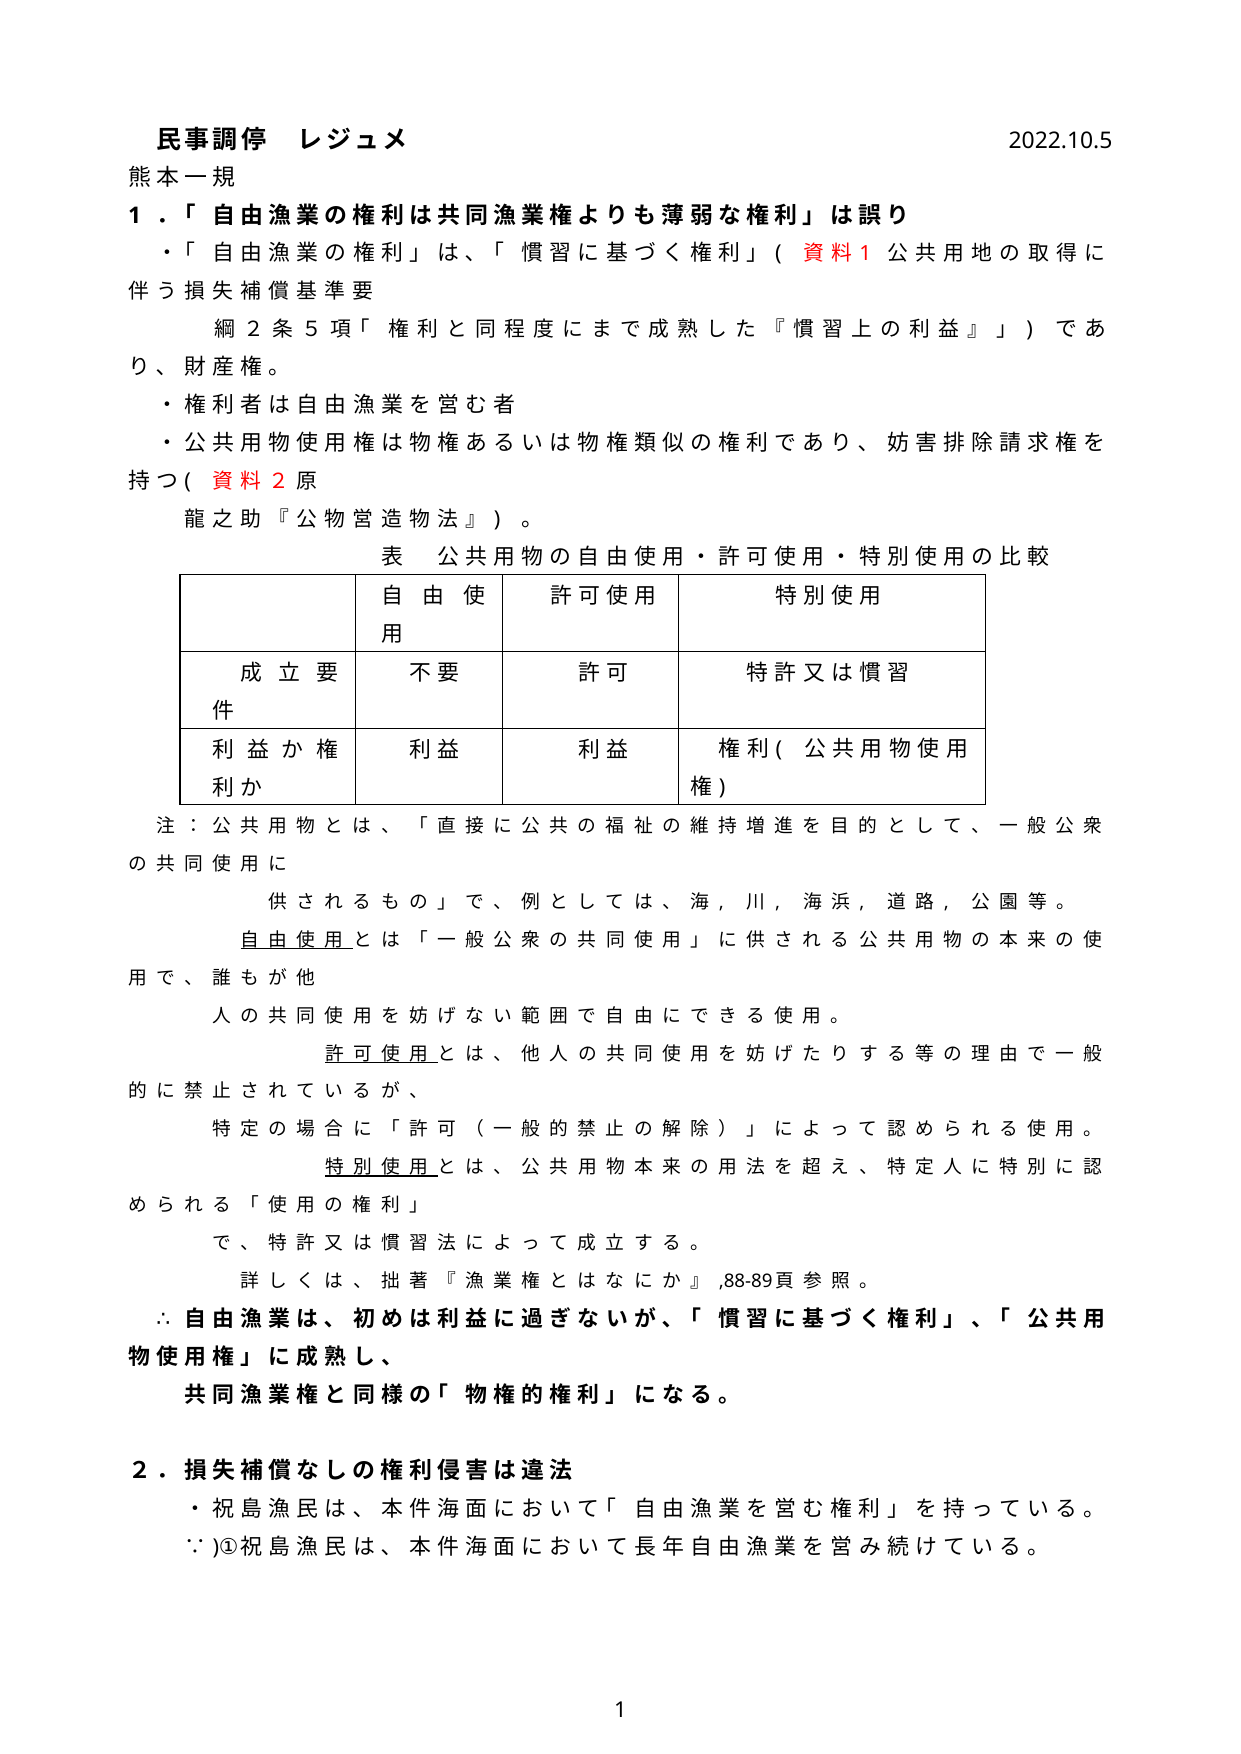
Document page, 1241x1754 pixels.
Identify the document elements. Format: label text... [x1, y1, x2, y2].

text 詳しくは、拙著『漁業権とはなにか』,88-89頁参照。 [128, 1260, 1112, 1298]
text ・権利者は自由漁業を営む者 [128, 384, 1112, 422]
text 表 公共用物の自由使用・許可使用・特別使用の比較 [128, 536, 1112, 574]
table_header 自由使用 [356, 575, 502, 651]
text 1．｢自由漁業の権利は共同漁業権よりも薄弱な権利｣は誤り [128, 194, 1112, 232]
text 許可使用とは、他人の共同使用を妨げたりする等の理由で一般的に禁止されているが、 [128, 1033, 1112, 1109]
text 人の共同使用を妨げない範囲で自由にできる使用。 [128, 995, 1112, 1033]
text 綱２条５項｢権利と同程度にまで成熟した『慣習上の利益』｣)であり､財産権。 [128, 308, 1112, 384]
text ・公共用物使用権は物権あるいは物権類似の権利であり､妨害排除請求権を持つ(資料２原 [128, 422, 1112, 498]
table_cell 利益 [503, 729, 678, 804]
table_header 特別使用 [679, 575, 985, 651]
text ・祝島漁民は､本件海面において｢自由漁業を営む権利｣を持っている。 [128, 1488, 1112, 1526]
table_cell 不要 [356, 652, 502, 727]
text で、特許又は慣習法によって成立する。 [128, 1222, 1112, 1260]
text ∵)①祝島漁民は､本件海面において長年自由漁業を営み続けている。 [128, 1526, 1112, 1564]
text 龍之助『公物営造物法』)。 [128, 498, 1112, 536]
text 特別使用とは、公共用物本来の用法を超え、特定人に特別に認められる「使用の権利」 [128, 1147, 1112, 1222]
table_cell 成立要件 [181, 652, 355, 727]
text 自由使用とは「一般公衆の共同使用」に供される公共用物の本来の使用で、誰もが他 [128, 919, 1112, 995]
table_header [181, 575, 355, 651]
table_header 許可使用 [503, 575, 678, 651]
table_cell 許可 [503, 652, 678, 727]
text 共同漁業権と同様の｢物権的権利｣になる。 [128, 1374, 1112, 1412]
text 注：公共用物とは、「直接に公共の福祉の維持増進を目的として、一般公衆の共同使用に [128, 805, 1112, 881]
table_cell 利益 [356, 729, 502, 804]
table_cell 権利(公共用物使用権) [679, 729, 985, 804]
table_cell 利益か権利か [181, 729, 355, 804]
table_cell 特許又は慣習 [679, 652, 985, 727]
text ・｢自由漁業の権利｣は､｢慣習に基づく権利｣(資料1公共用地の取得に伴う損失補償基準要 [128, 232, 1112, 308]
text 特定の場合に「許可（一般的禁止の解除）」によって認められる使用。 [128, 1109, 1112, 1147]
text ∴自由漁業は､初めは利益に過ぎないが､｢慣習に基づく権利｣、｢公共用物使用権｣に成熟し、 [128, 1298, 1112, 1374]
text ２．損失補償なしの権利侵害は違法 [128, 1450, 1112, 1488]
text 民事調停 レジュメ 2022.10.5 熊本一規 [128, 119, 1112, 194]
text 供されるもの」で、例としては、海,川,海浜,道路,公園等。 [128, 881, 1112, 919]
